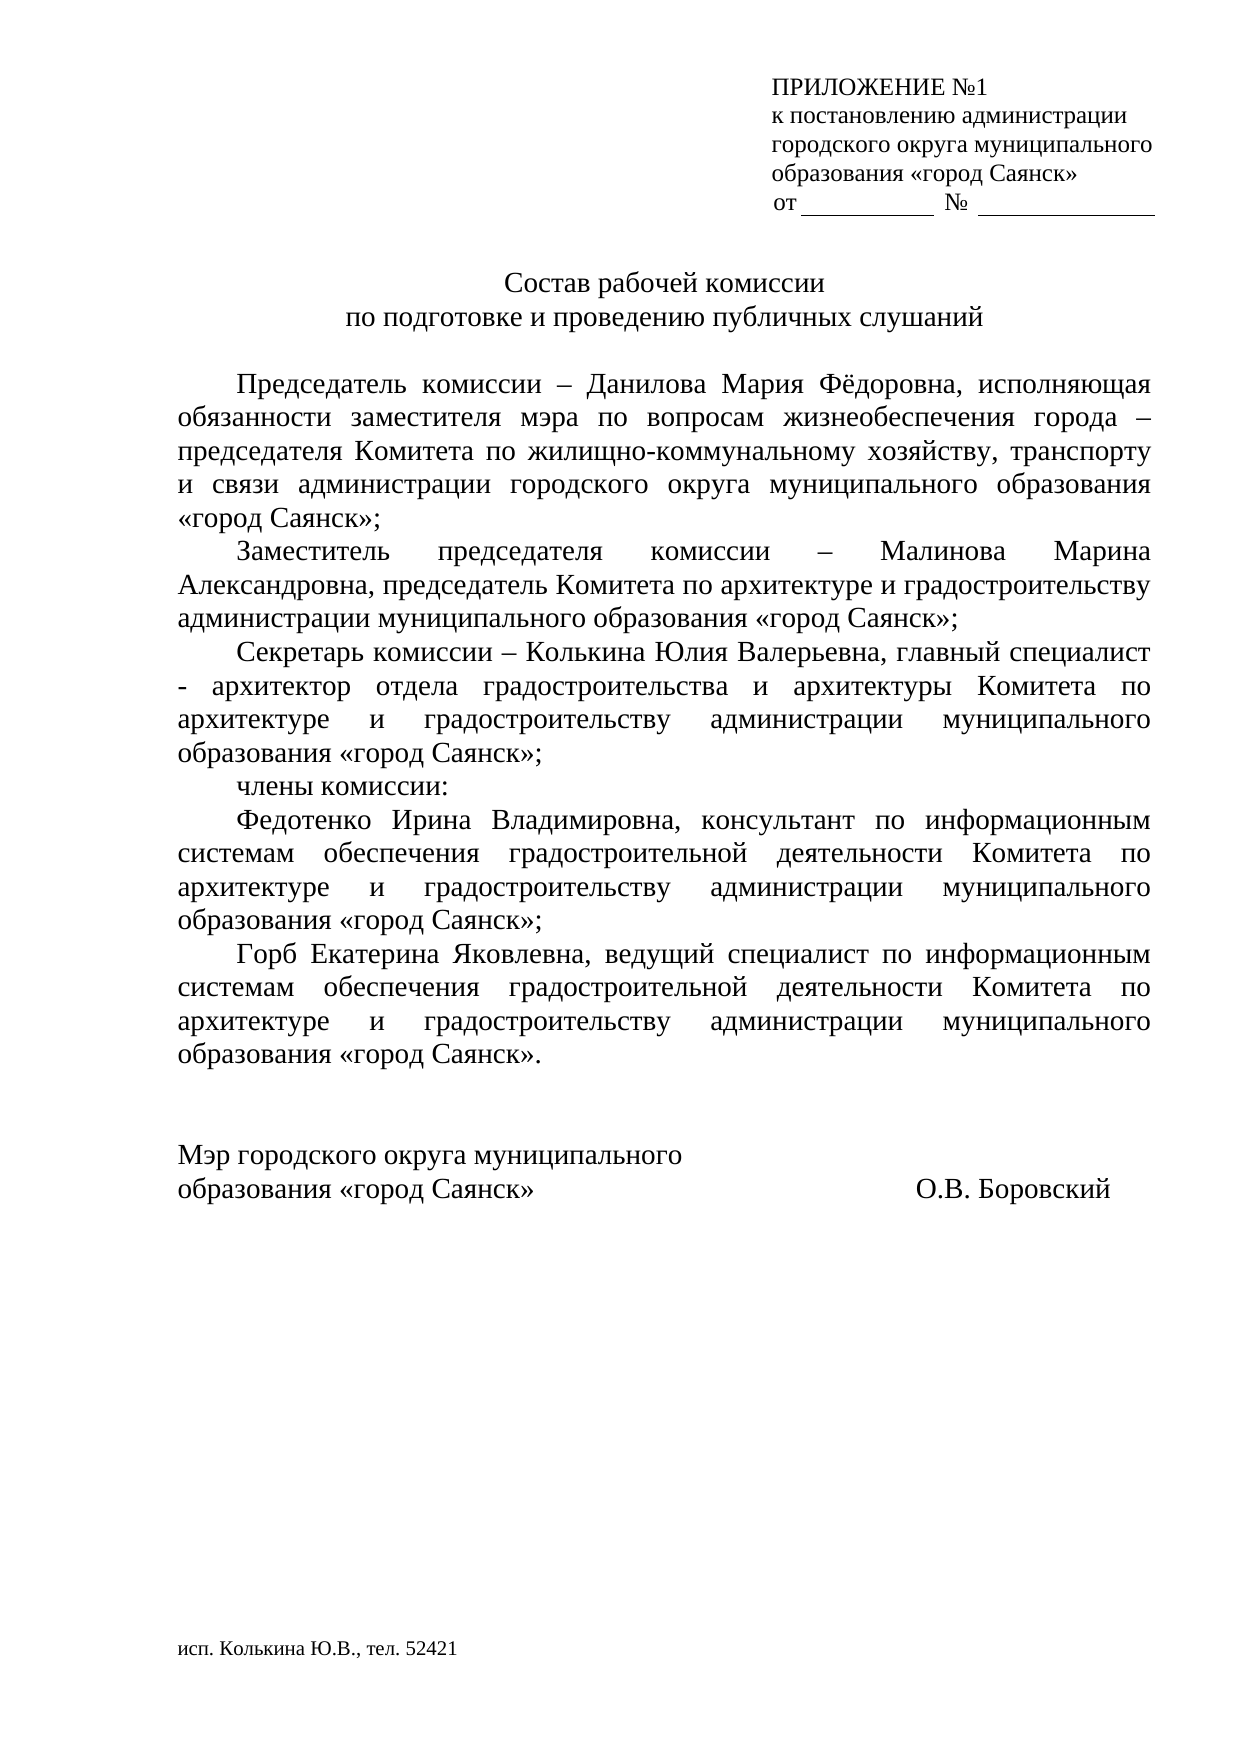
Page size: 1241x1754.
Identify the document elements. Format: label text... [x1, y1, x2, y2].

text Заместитель председателя комиссии – Малинова Марина Александровна, председатель Комитета по архитектуре и градостроительству администрации муниципального образования «город Саянск»; [177, 533, 1152, 634]
text Секретарь комиссии – Колькина Юлия Валерьевна, главный специалист - архитектор отдела градостроительства и архитектуры Комитета по архитектуре и градостроительству администрации муниципального образования «город Саянск»; [177, 634, 1152, 768]
text Председатель комиссии – Данилова Мария Фёдоровна, исполняющая обязанности заместителя мэра по вопросам жизнеобеспечения города – председателя Комитета по жилищно-коммунальному хозяйству, транспорту и связи администрации городского округа муниципального образования «город Саянск»; [177, 366, 1152, 533]
text члены комиссии: [177, 768, 1152, 802]
text образования «город Саянск» О.В. Боровский [177, 1171, 1152, 1204]
text Федотенко Ирина Владимировна, консультант по информационным системам обеспечения градостроительной деятельности Комитета по архитектуре и градостроительству администрации муниципального образования «город Саянск»; [177, 802, 1152, 936]
text Состав рабочей комиссии [177, 265, 1152, 299]
text исп. Колькина Ю.В., тел. 52421 [177, 1636, 1152, 1660]
text Горб Екатерина Яковлевна, ведущий специалист по информационным системам обеспечения градостроительной деятельности Комитета по архитектуре и градостроительству администрации муниципального образования «город Саянск». [177, 936, 1152, 1070]
text по подготовке и проведению публичных слушаний [177, 299, 1152, 332]
text Мэр городского округа муниципального [177, 1137, 1152, 1171]
